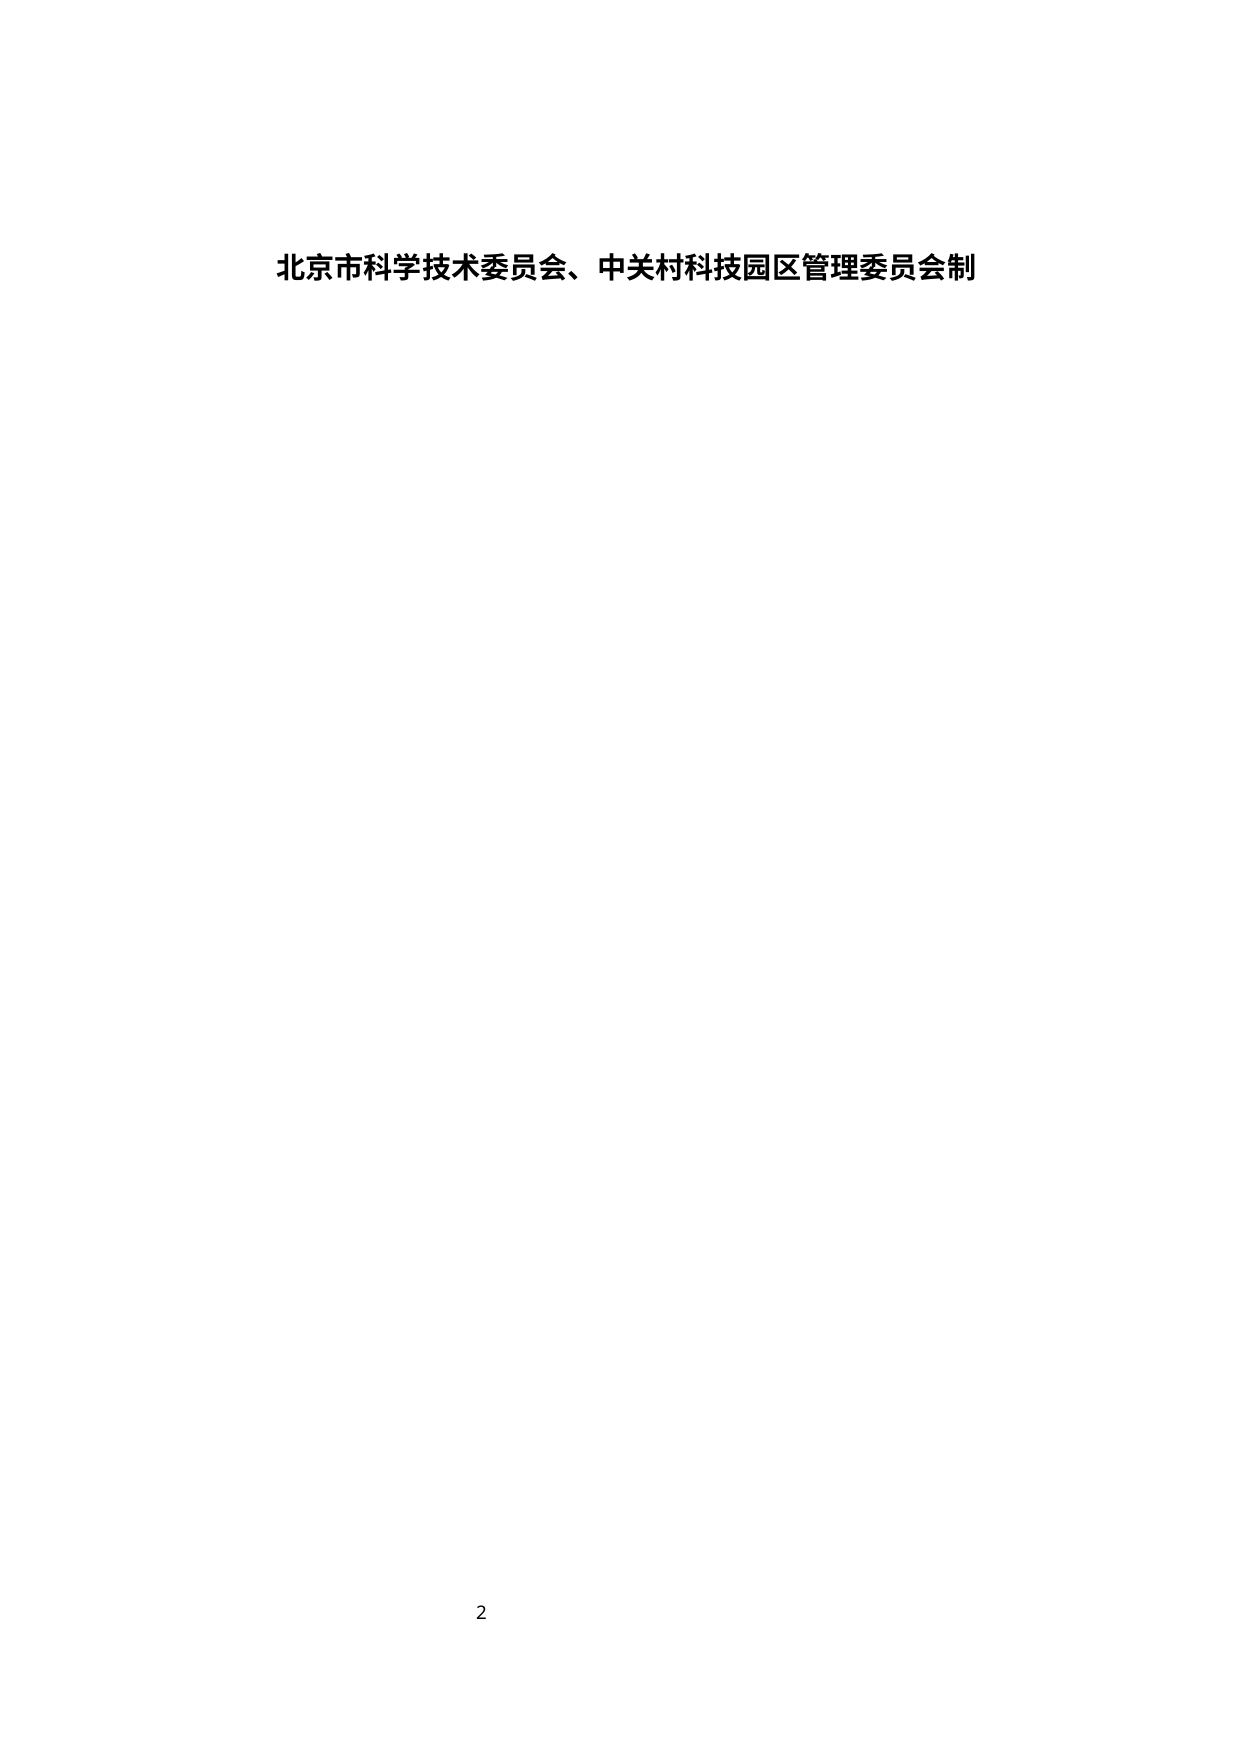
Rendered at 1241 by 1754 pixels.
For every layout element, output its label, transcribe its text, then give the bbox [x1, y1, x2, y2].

text 北京市科学技术委员会、中关村科技园区管理委员会制 [165, 233, 1087, 298]
